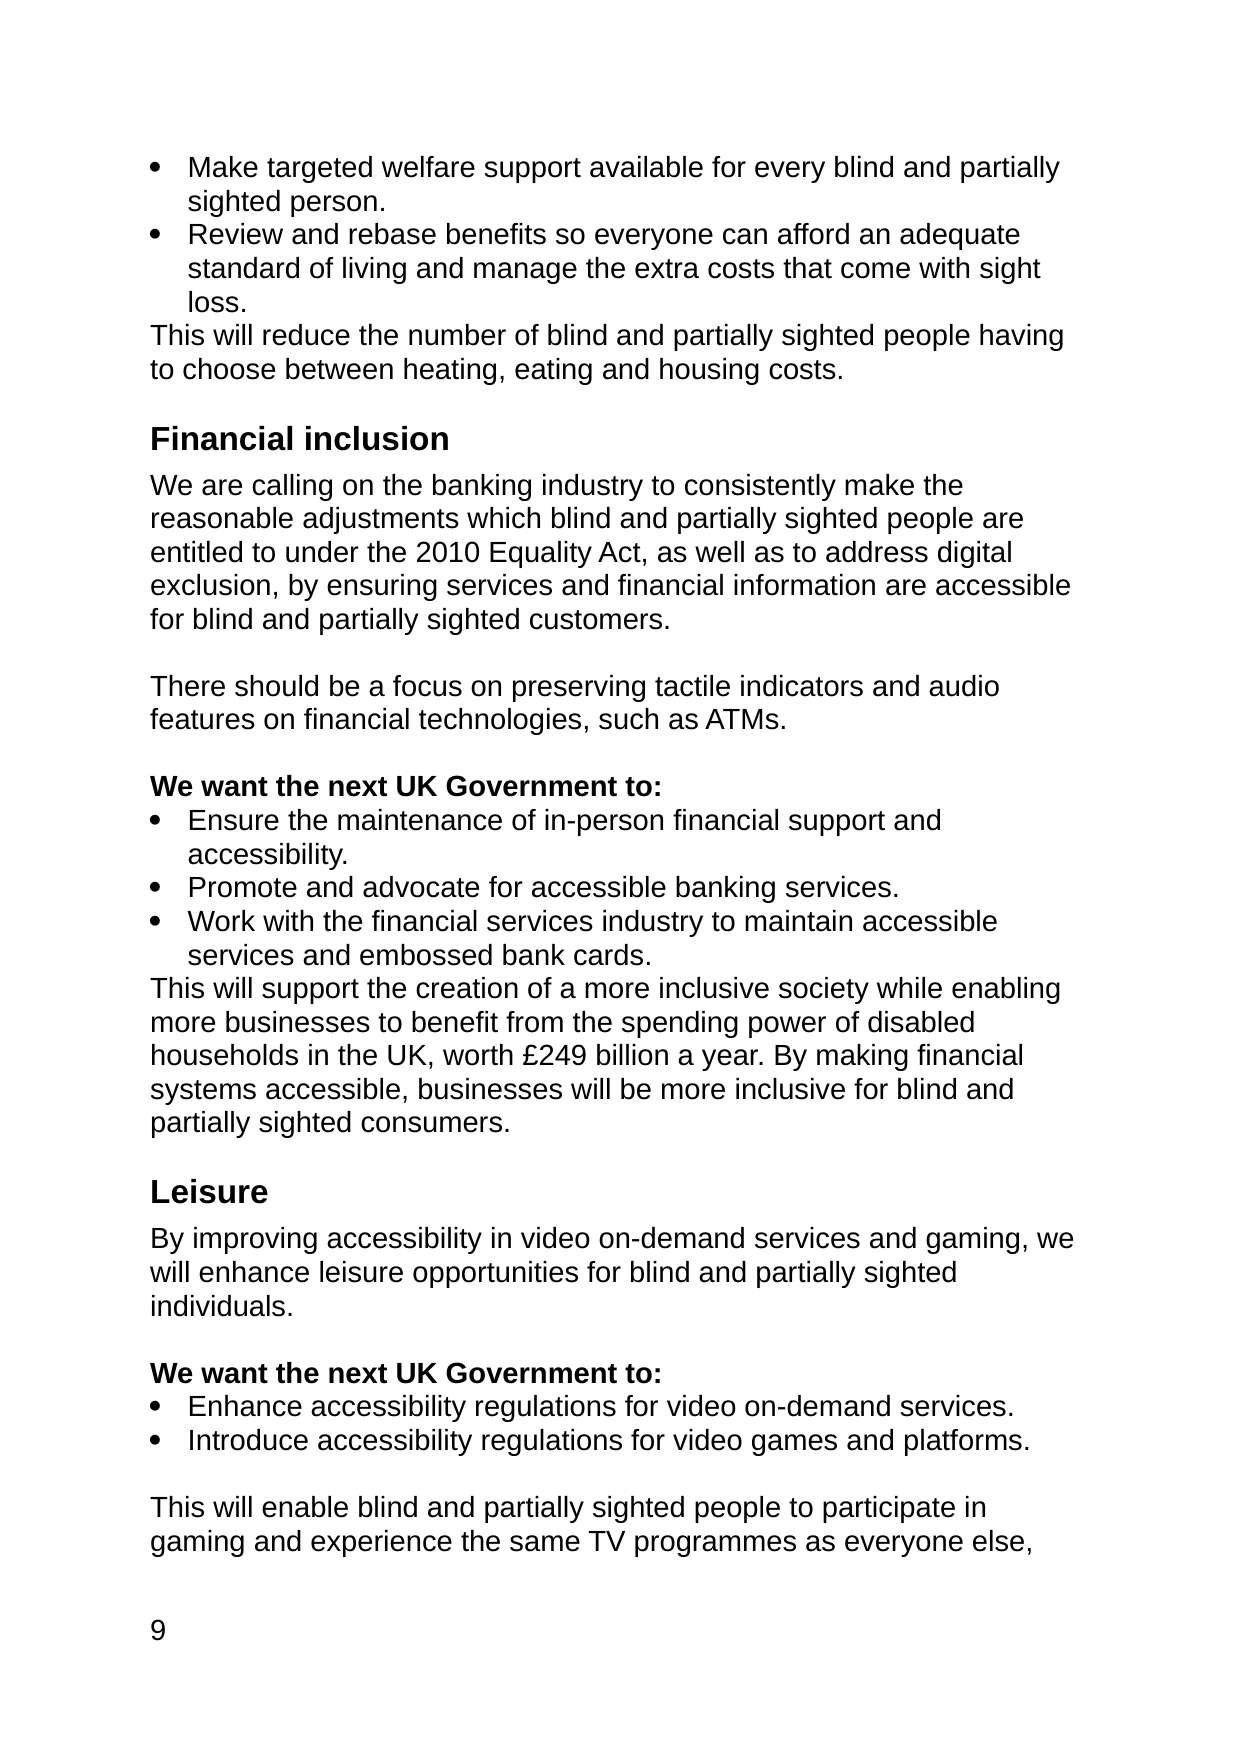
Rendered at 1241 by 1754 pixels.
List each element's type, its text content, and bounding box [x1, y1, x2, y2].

list Ensure the maintenance of in-person financial support and accessibility. [150, 803, 1090, 870]
list Work with the financial services industry to maintain accessible services and embossed bank cards. [150, 904, 1090, 971]
text We want the next UK Government to: [150, 1356, 1090, 1389]
text This will reduce the number of blind and partially sighted people having to choose between heating, eating and housing costs. [150, 318, 1090, 385]
list Make targeted welfare support available for every blind and partially sighted person. [150, 150, 1090, 217]
list Promote and advocate for accessible banking services. [150, 870, 1090, 904]
list Introduce accessibility regulations for video games and platforms. [150, 1423, 1090, 1457]
text This will support the creation of a more inclusive society while enabling more businesses to benefit from the spending power of disabled households in the UK, worth £249 billion a year. By making financial systems accessible, businesses will be more inclusive for blind and partially sighted consumers. [150, 971, 1090, 1139]
text There should be a focus on preserving tactile indicators and audio features on financial technologies, such as ATMs. [150, 669, 1090, 736]
text We are calling on the banking industry to consistently make the reasonable adjustments which blind and partially sighted people are entitled to under the 2010 Equality Act, as well as to address digital exclusion, by ensuring services and financial information are accessible for blind and partially sighted customers. [150, 468, 1090, 635]
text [150, 1490, 1090, 1557]
list Enhance accessibility regulations for video on-demand services. [150, 1389, 1090, 1423]
list Review and rebase benefits so everyone can afford an adequate standard of living and manage the extra costs that come with sight loss. [150, 217, 1090, 318]
subtitle Leisure [150, 1173, 1090, 1211]
text By improving accessibility in video on-demand services and gaming, we will enhance leisure opportunities for blind and partially sighted individuals. [150, 1221, 1090, 1322]
text We want the next UK Government to: [150, 769, 1090, 803]
subtitle Financial inclusion [150, 419, 1090, 457]
